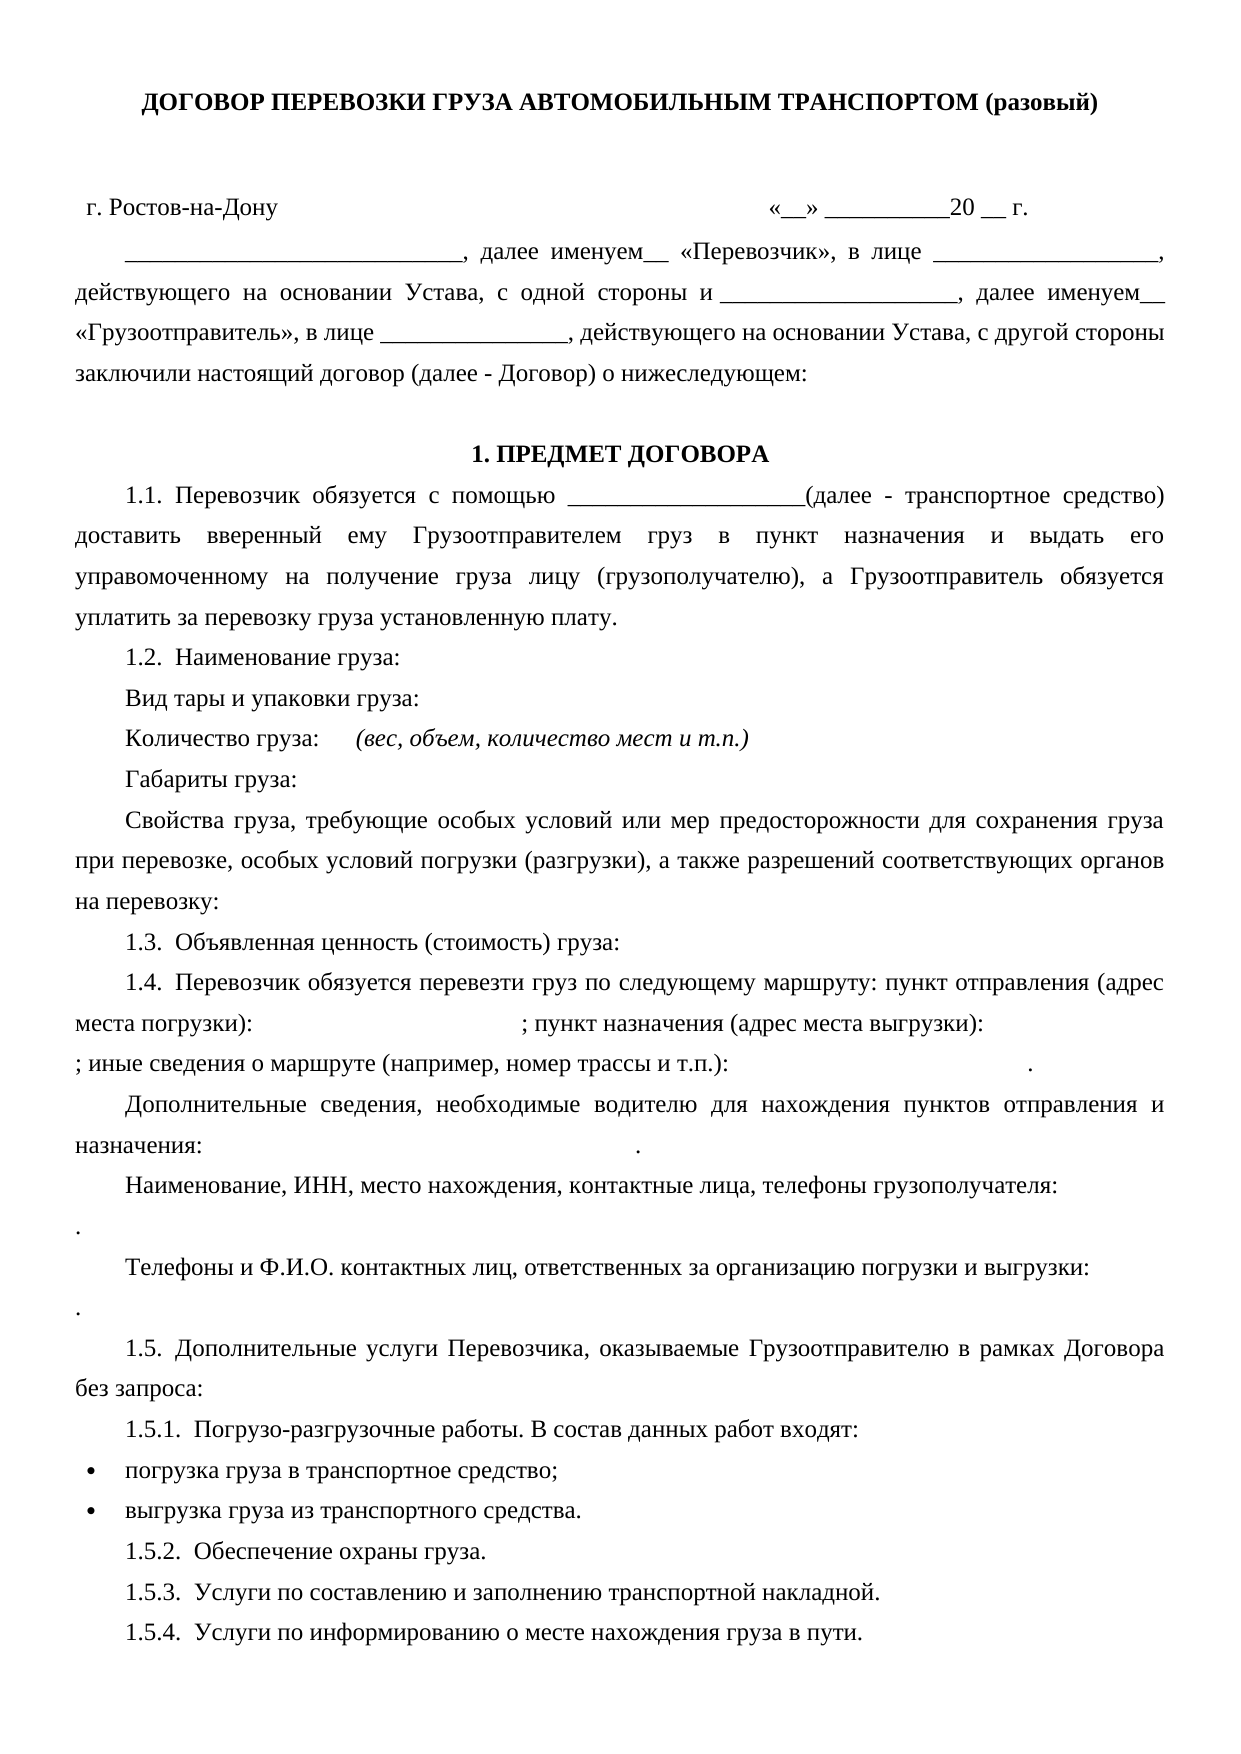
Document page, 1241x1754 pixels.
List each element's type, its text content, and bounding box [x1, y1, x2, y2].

text Вид тары и упаковки груза: [75, 671, 1165, 712]
text 1.5.1. Погрузо-разгрузочные работы. В состав данных работ входят: [75, 1402, 1165, 1443]
text Наименование, ИНН, место нахождения, контактные лица, телефоны грузополучателя: . [75, 1158, 1165, 1240]
text 1.1. Перевозчик обязуется с помощью ___________________(далее - транспортное средство) доставить вверенный ему Грузоотправителем груз в пункт назначения и выдать его управомоченному на получение груза лицу (грузополучателю), а Грузоотправитель обязуется уплатить за перевозку груза установленную плату. [75, 468, 1165, 630]
text 1.3. Объявленная ценность (стоимость) груза: [75, 915, 1165, 955]
list выгрузка груза из транспортного средства. [87, 1483, 1165, 1524]
text 1.2. Наименование груза: [75, 630, 1165, 671]
list погрузка груза в транспортное средство; [87, 1443, 1165, 1483]
text Дополнительные сведения, необходимые водителю для нахождения пунктов отправления и назначения: . [75, 1077, 1165, 1158]
text Габариты груза: [75, 752, 1165, 793]
text 1.5.4. Услуги по информированию о месте нахождения груза в пути. [75, 1605, 1165, 1646]
text Телефоны и Ф.И.О. контактных лиц, ответственных за организацию погрузки и выгрузки: . [75, 1240, 1165, 1321]
text ДОГОВОР ПЕРЕВОЗКИ ГРУЗА АВТОМОБИЛЬНЫМ ТРАНСПОРТОМ (разовый) [75, 75, 1165, 116]
table_header «__» __________20 __ г. [491, 190, 1039, 224]
text 1.5. Дополнительные услуги Перевозчика, оказываемые Грузоотправителю в рамках Договора без запроса: [75, 1321, 1165, 1402]
text 1.5.2. Обеспечение охраны груза. [75, 1524, 1165, 1565]
text 1.5.3. Услуги по составлению и заполнению транспортной накладной. [75, 1565, 1165, 1605]
text 1.4. Перевозчик обязуется перевезти груз по следующему маршруту: пункт отправления (адрес места погрузки): ; пункт назначения (адрес места выгрузки): ; иные сведения о маршруте (например, номер трассы и т.п.): . [75, 955, 1165, 1077]
text 1. ПРЕДМЕТ ДОГОВОРА [75, 427, 1165, 468]
text ___________________________, далее именуем__ «Перевозчик», в лице __________________, действующего на основании Устава, с одной стороны и ___________________, далее именуем__ «Грузоотправитель», в лице _______________, действующего на основании Устава, с другой стороны заключили настоящий договор (далее - Договор) о нижеследующем: [75, 224, 1165, 387]
table_header г. Ростов-на-Дону [75, 190, 491, 224]
text Свойства груза, требующие особых условий или мер предосторожности для сохранения груза при перевозке, особых условий погрузки (разгрузки), а также разрешений соответствующих органов на перевозку: [75, 793, 1165, 915]
text Количество груза: (вес, объем, количество мест и т.п.) [75, 712, 1165, 752]
